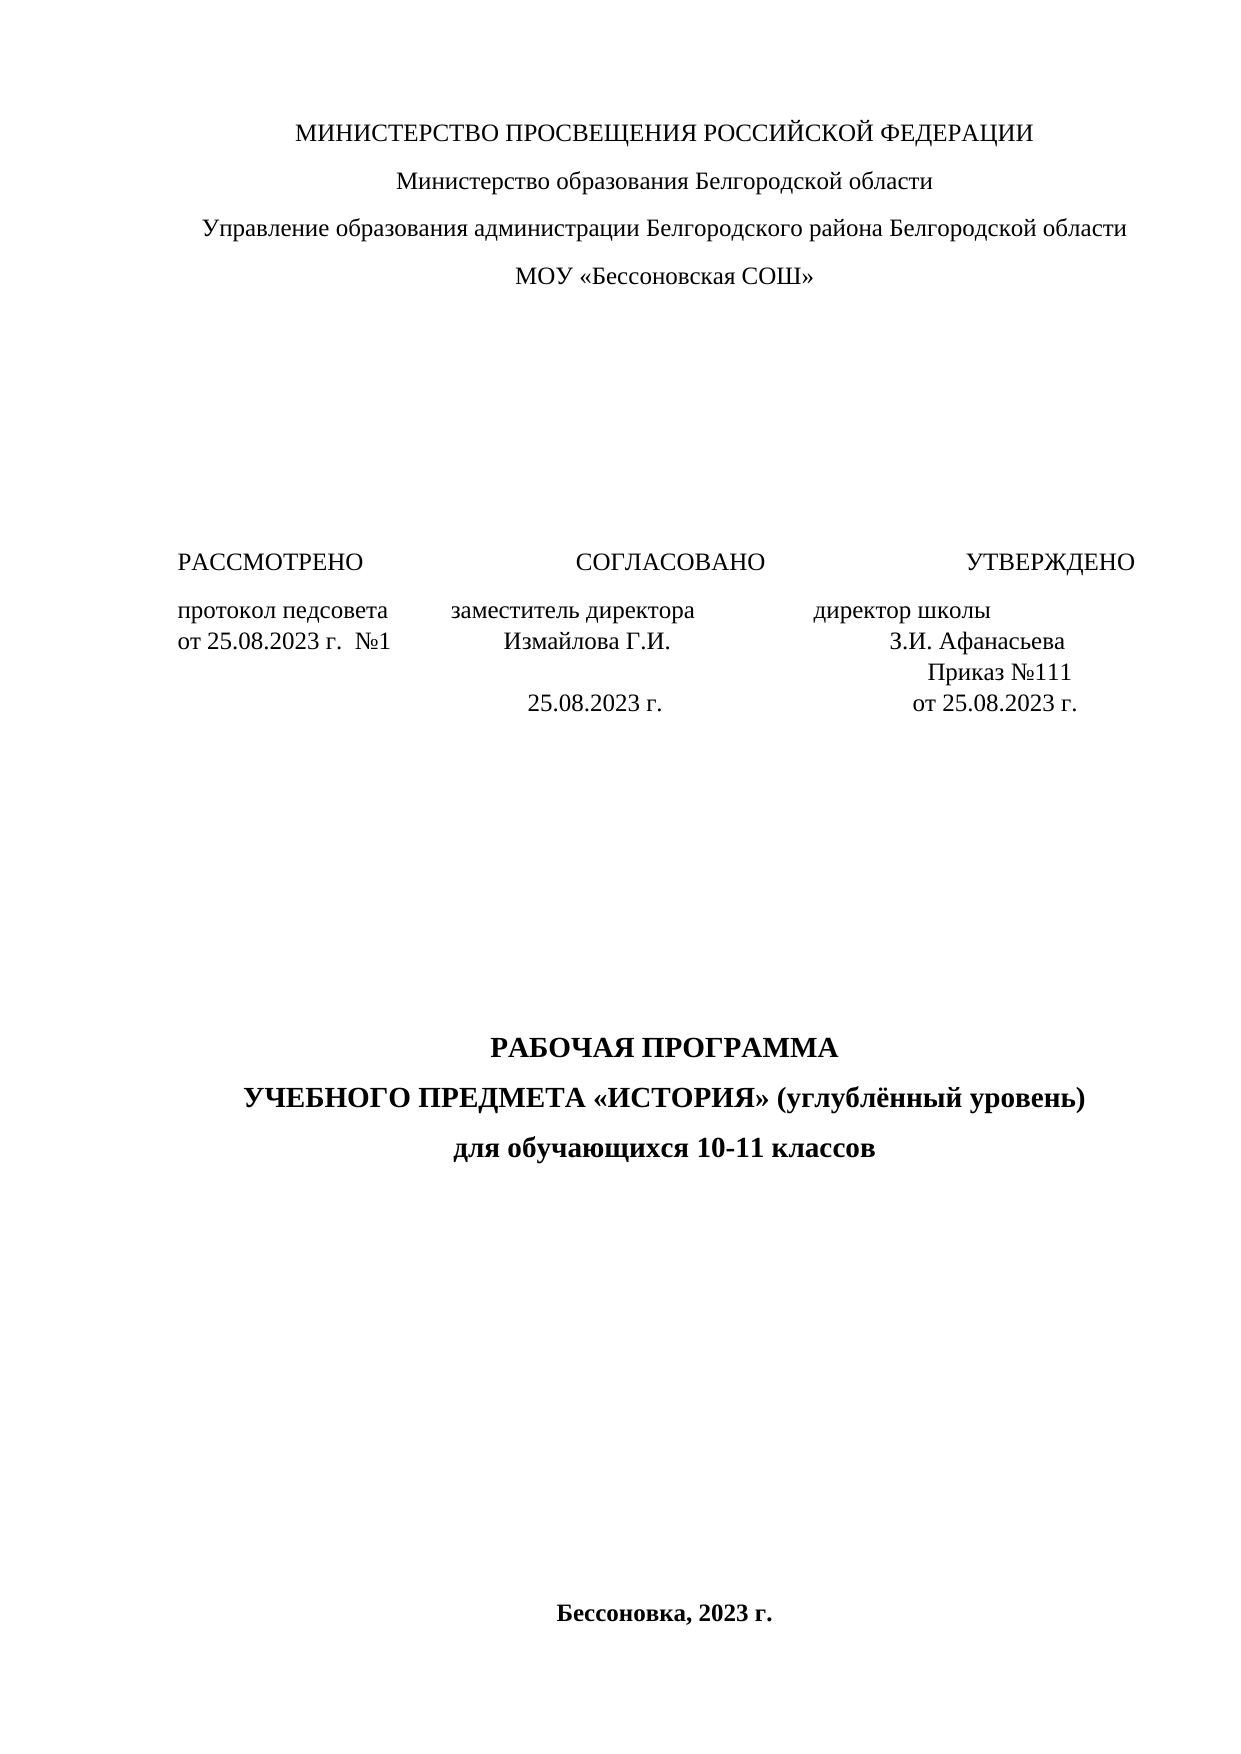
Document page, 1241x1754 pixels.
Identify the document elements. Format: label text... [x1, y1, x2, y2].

text для обучающихся 10-11 классов [177, 1130, 1152, 1164]
text от 25.08.2023 г. №1 Измайлова Г.И. З.И. Афанасьева [177, 626, 1152, 655]
text Бессоновка, 2023 г. [177, 1598, 1152, 1627]
text 25.08.2023 г. от 25.08.2023 г. [177, 688, 1152, 717]
text Приказ №111 [177, 657, 1152, 686]
text УЧЕБНОГО ПРЕДМЕТА «ИСТОРИЯ» (углублённый уровень) [177, 1080, 1152, 1114]
text РАССМОТРЕНО СОГЛАСОВАНО УТВЕРЖДЕНО [177, 547, 1152, 576]
text Министерство образования Белгородской области [177, 166, 1152, 194]
text РАБОЧАЯ ПРОГРАММА [177, 1030, 1152, 1063]
text МИНИСТЕРСТВО ПРОСВЕЩЕНИЯ РОССИЙСКОЙ ФЕДЕРАЦИИ [177, 118, 1152, 147]
text Управление образования администрации Белгородского района Белгородской области [177, 213, 1152, 242]
text протокол педсовета заместитель директора директор школы [177, 595, 1152, 624]
text МОУ «Бессоновская СОШ» [177, 261, 1152, 290]
